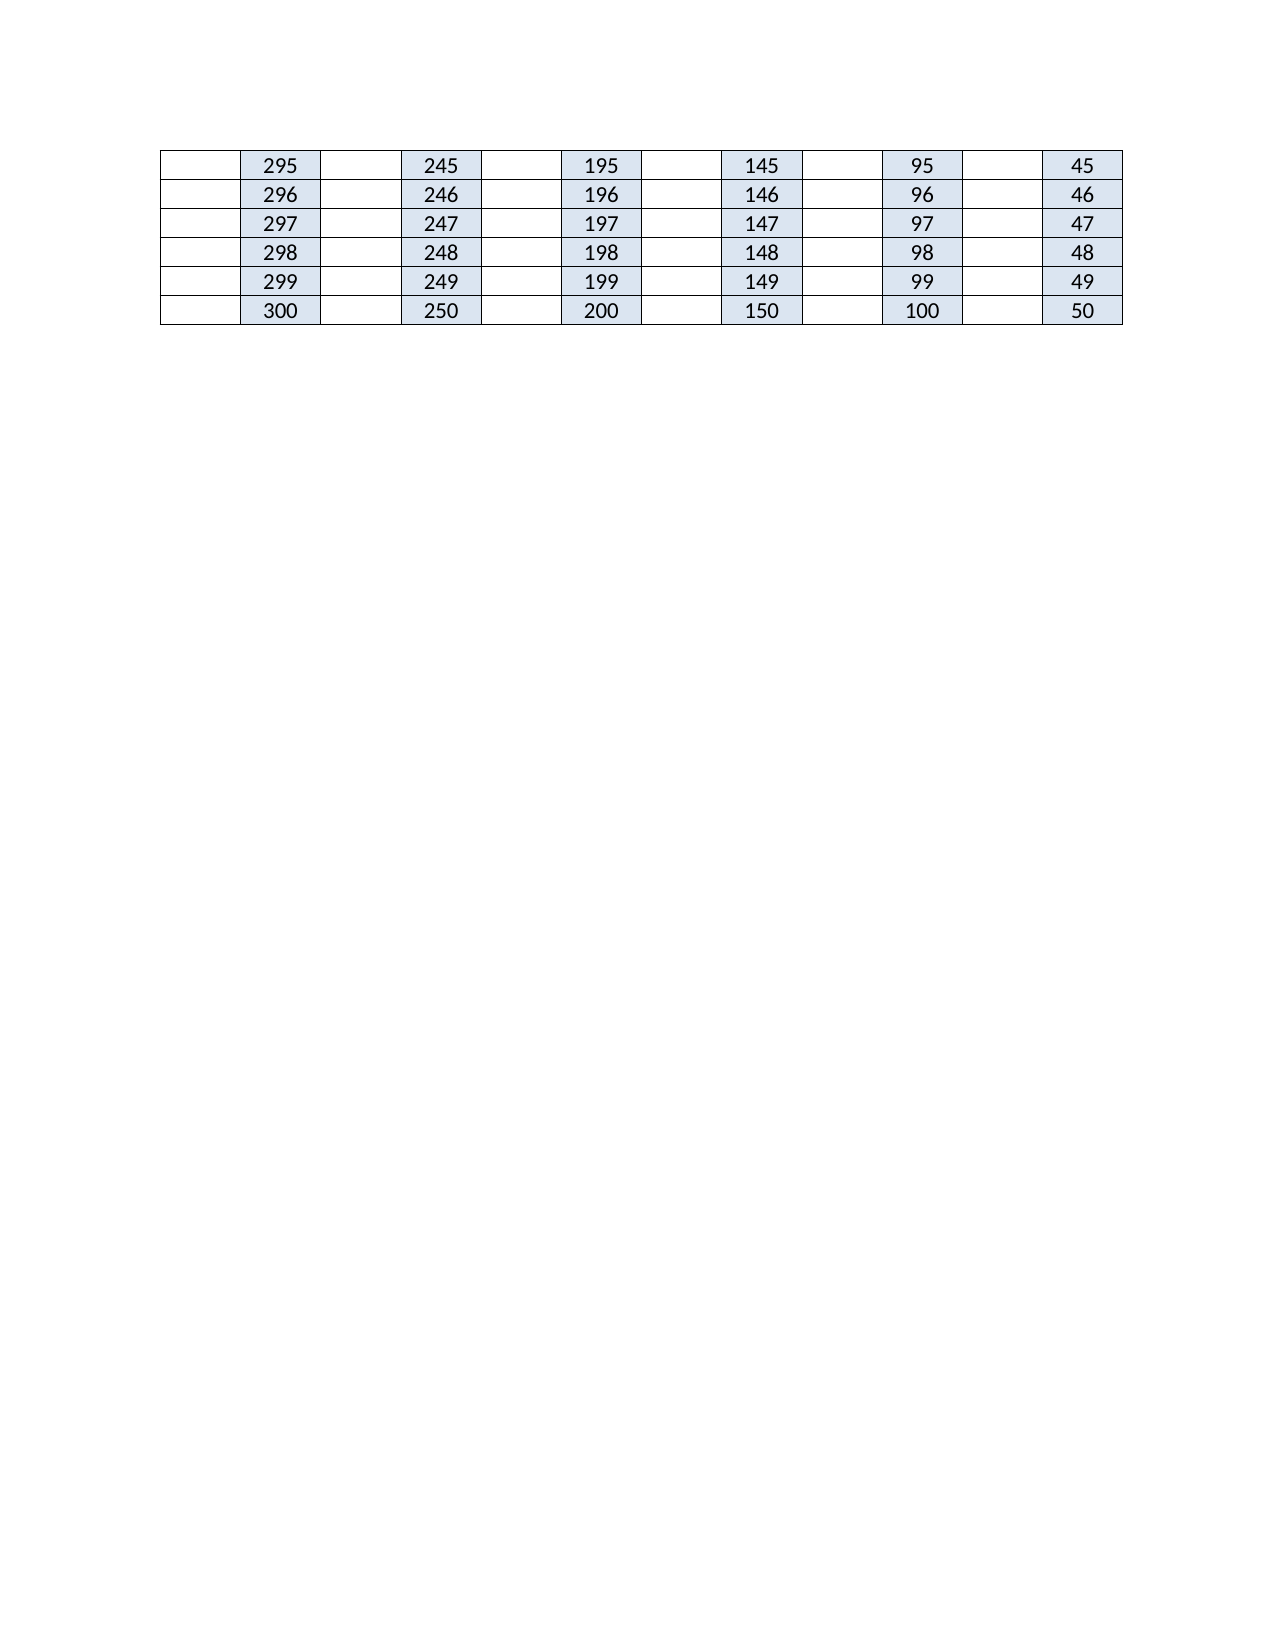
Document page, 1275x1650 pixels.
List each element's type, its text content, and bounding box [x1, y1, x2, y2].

table_cell [482, 238, 561, 266]
table_cell [963, 180, 1042, 208]
table_cell 296 [241, 180, 320, 208]
table_cell [161, 151, 240, 179]
table_cell 99 [883, 267, 962, 295]
table_cell [963, 296, 1042, 324]
table_cell [642, 238, 721, 266]
table_cell [321, 267, 401, 295]
table_cell [321, 238, 401, 266]
table_cell 245 [402, 151, 481, 179]
table_cell [482, 296, 561, 324]
table_cell [803, 267, 882, 295]
table_cell 247 [402, 209, 481, 237]
table_cell [161, 209, 240, 237]
table_cell [642, 151, 721, 179]
table_cell 46 [1043, 180, 1122, 208]
table_cell 246 [402, 180, 481, 208]
table_cell 98 [883, 238, 962, 266]
table_cell [321, 209, 401, 237]
table_cell [642, 180, 721, 208]
table_cell [803, 151, 882, 179]
table_cell [963, 267, 1042, 295]
table_cell [803, 296, 882, 324]
table_cell 249 [402, 267, 481, 295]
table_cell [161, 296, 240, 324]
table_cell 195 [562, 151, 641, 179]
table_cell 49 [1043, 267, 1122, 295]
table_cell 298 [241, 238, 320, 266]
table_cell 145 [722, 151, 802, 179]
table_cell [321, 296, 401, 324]
table_cell [963, 209, 1042, 237]
table_cell [321, 151, 401, 179]
table_cell 199 [562, 267, 641, 295]
table_cell 148 [722, 238, 802, 266]
table_cell [642, 296, 721, 324]
table_cell [803, 238, 882, 266]
table_cell [642, 209, 721, 237]
table_cell 197 [562, 209, 641, 237]
table_cell 200 [562, 296, 641, 324]
table_cell [161, 238, 240, 266]
table_cell 250 [402, 296, 481, 324]
table_cell 146 [722, 180, 802, 208]
table_cell [963, 151, 1042, 179]
table_cell [161, 180, 240, 208]
table_cell 48 [1043, 238, 1122, 266]
table_cell 97 [883, 209, 962, 237]
table_cell 45 [1043, 151, 1122, 179]
table_cell [161, 267, 240, 295]
table_cell 47 [1043, 209, 1122, 237]
table_cell [963, 238, 1042, 266]
table_cell [482, 180, 561, 208]
table_cell 96 [883, 180, 962, 208]
table_cell 95 [883, 151, 962, 179]
table_cell [803, 180, 882, 208]
table_cell [482, 267, 561, 295]
table_cell [642, 267, 721, 295]
table_cell 198 [562, 238, 641, 266]
table_cell 100 [883, 296, 962, 324]
table_cell 297 [241, 209, 320, 237]
table_cell 150 [722, 296, 802, 324]
table_cell 50 [1043, 296, 1122, 324]
table_cell [321, 180, 401, 208]
table_cell 149 [722, 267, 802, 295]
table_cell 295 [241, 151, 320, 179]
table_cell 147 [722, 209, 802, 237]
table_cell 300 [241, 296, 320, 324]
table_cell [803, 209, 882, 237]
table_cell 299 [241, 267, 320, 295]
table_cell [482, 151, 561, 179]
table_cell [482, 209, 561, 237]
table_cell 248 [402, 238, 481, 266]
table_cell 196 [562, 180, 641, 208]
